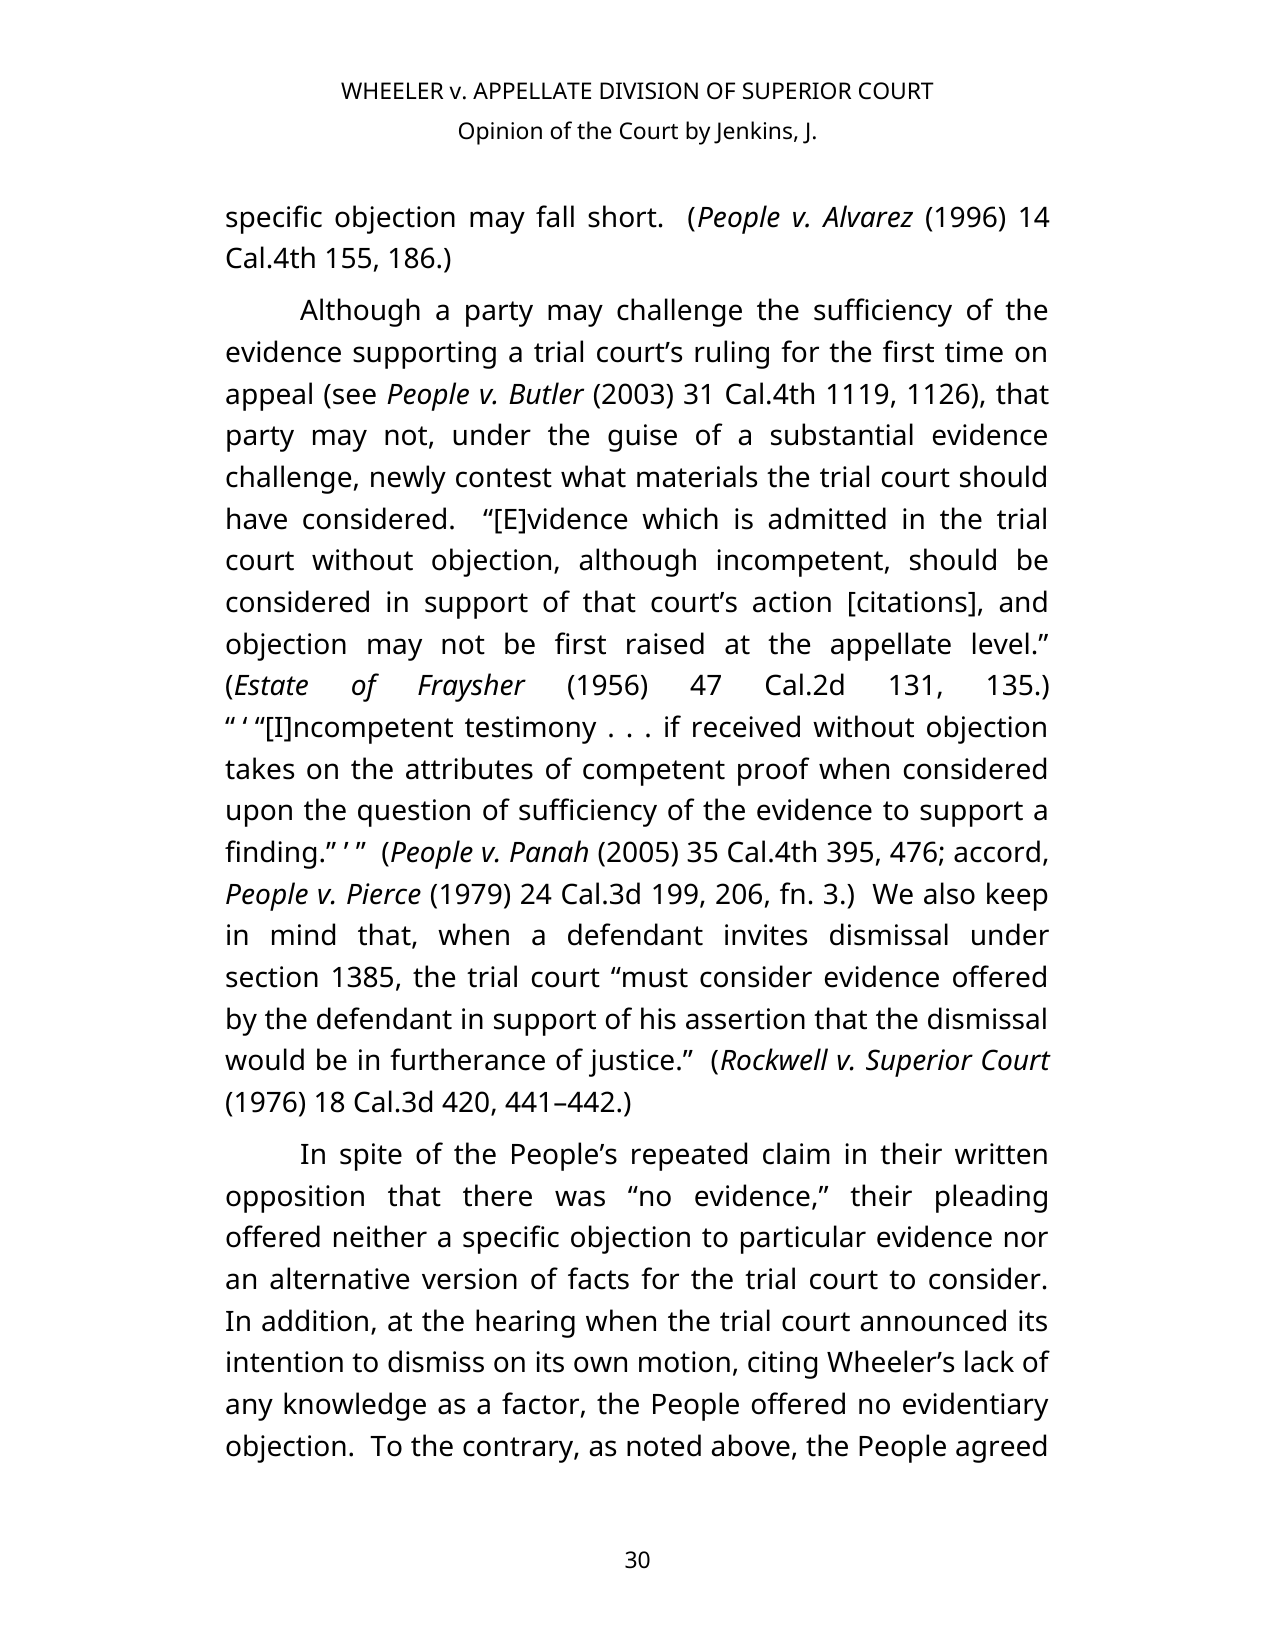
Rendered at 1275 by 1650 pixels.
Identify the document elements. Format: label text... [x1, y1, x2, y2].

text Although a party may challenge the sufficiency of the evidence supporting a trial court’s ruling for the first time on appeal (see People v. Butler (2003) 31 Cal.4th 1119, 1126), that party may not, under the guise of a substantial evidence challenge, newly contest what materials the trial court should have considered. “[E]vidence which is admitted in the trial court without objection, although incompetent, should be considered in support of that court’s action [citations], and objection may not be first raised at the appellate level.” (Estate of Fraysher (1956) 47 Cal.2d 131, 135.) “ ‘ “[I]ncompetent testimony . . . if received without objection takes on the attributes of competent proof when considered upon the question of sufficiency of the evidence to support a finding.” ’ ” (People v. Panah (2005) 35 Cal.4th 395, 476; accord, People v. Pierce (1979) 24 Cal.3d 199, 206, fn. 3.) We also keep in mind that, when a defendant invites dismissal under section 1385, the trial court “must consider evidence offered by the defendant in support of his assertion that the dismissal would be in furtherance of justice.” (Rockwell v. Superior Court (1976) 18 Cal.3d 420, 441–442.) [225, 287, 1050, 1121]
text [225, 194, 1050, 277]
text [225, 1131, 1050, 1464]
